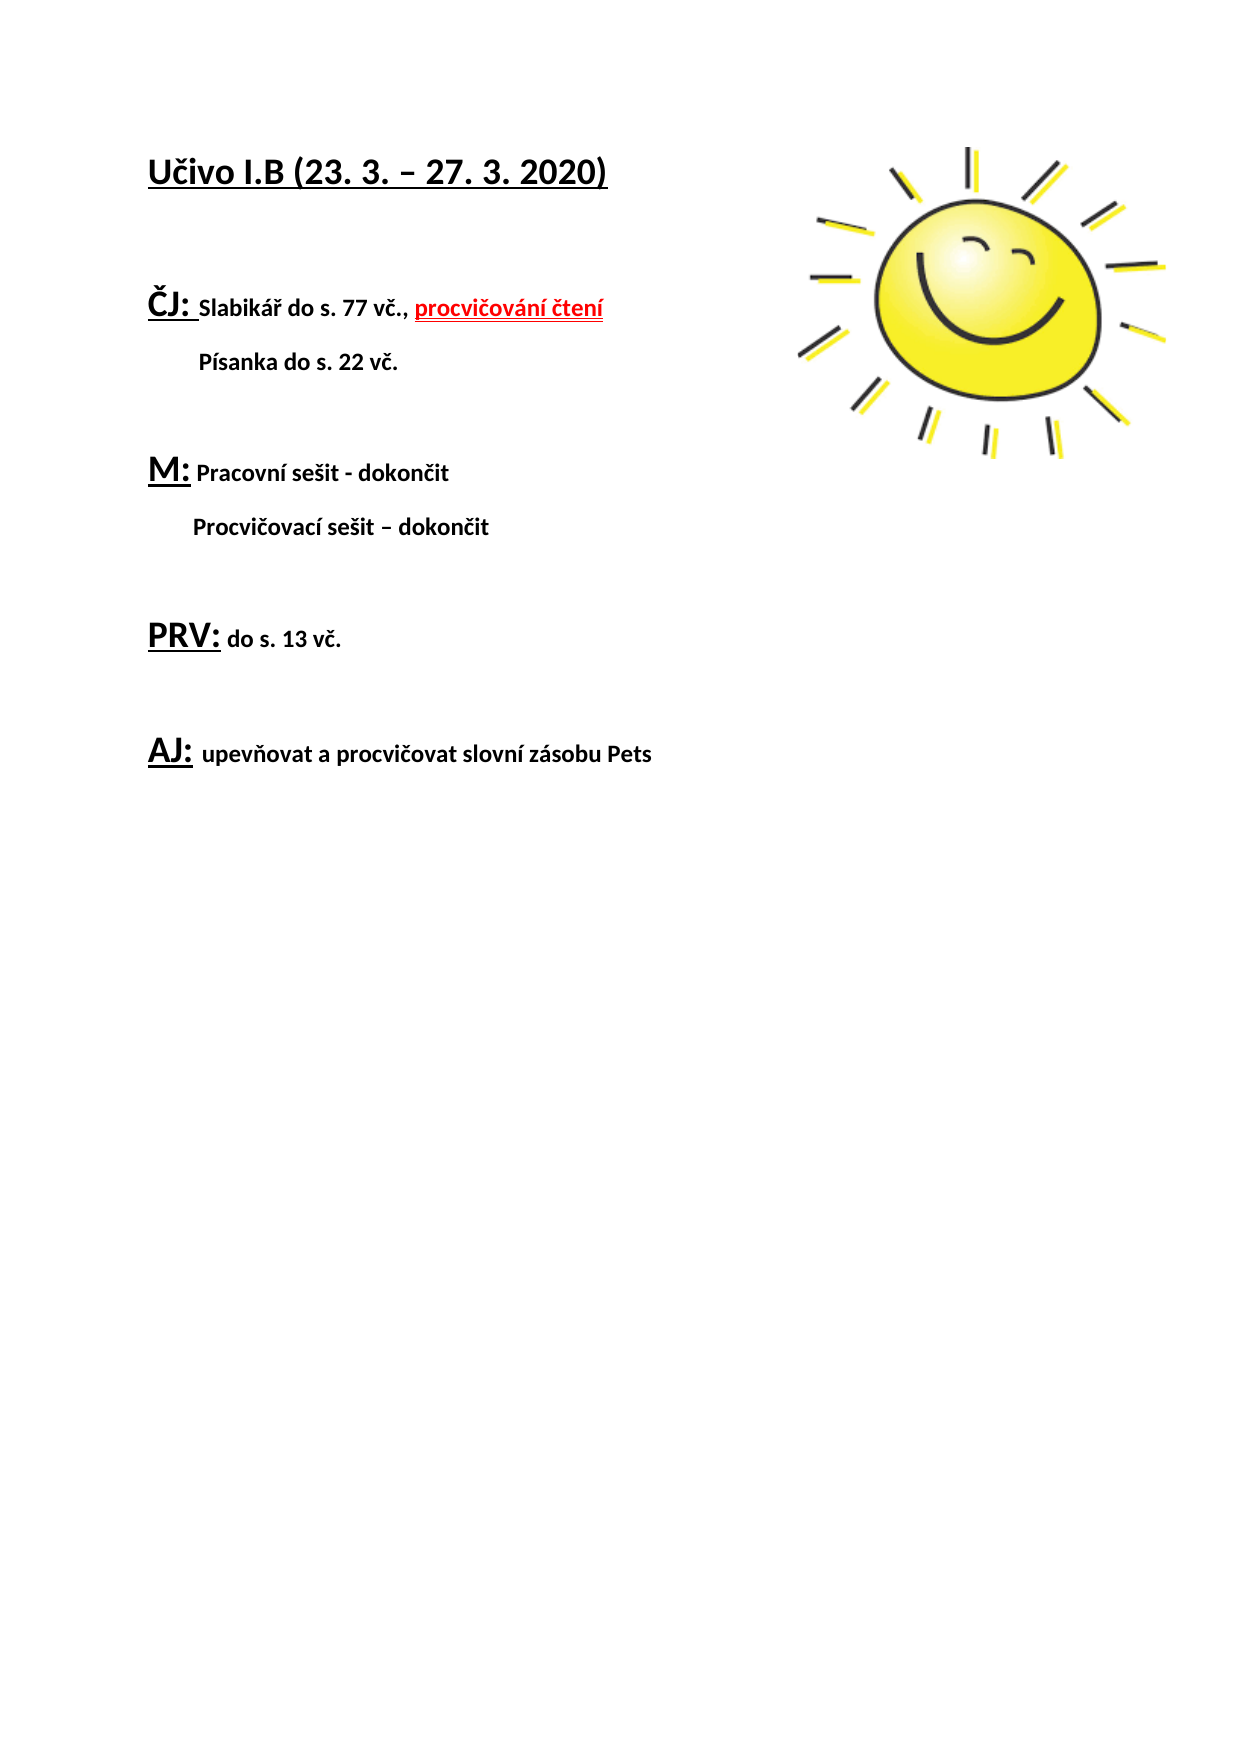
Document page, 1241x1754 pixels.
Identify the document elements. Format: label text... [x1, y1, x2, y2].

picture [797, 147, 1167, 459]
text PRV: do s. 13 vč. [148, 611, 1093, 656]
text ČJ: Slabikář do s. 77 vč., procvičování čtení [148, 280, 797, 326]
text Procvičovací sešit – dokončit [148, 511, 1093, 542]
text Písanka do s. 22 vč. [148, 346, 797, 377]
text M: Pracovní sešit - dokončit [148, 445, 1093, 491]
text Učivo I.B (23. 3. – 27. 3. 2020) [148, 148, 797, 193]
text AJ: upevňovat a procvičovat slovní zásobu Pets [148, 726, 1093, 772]
